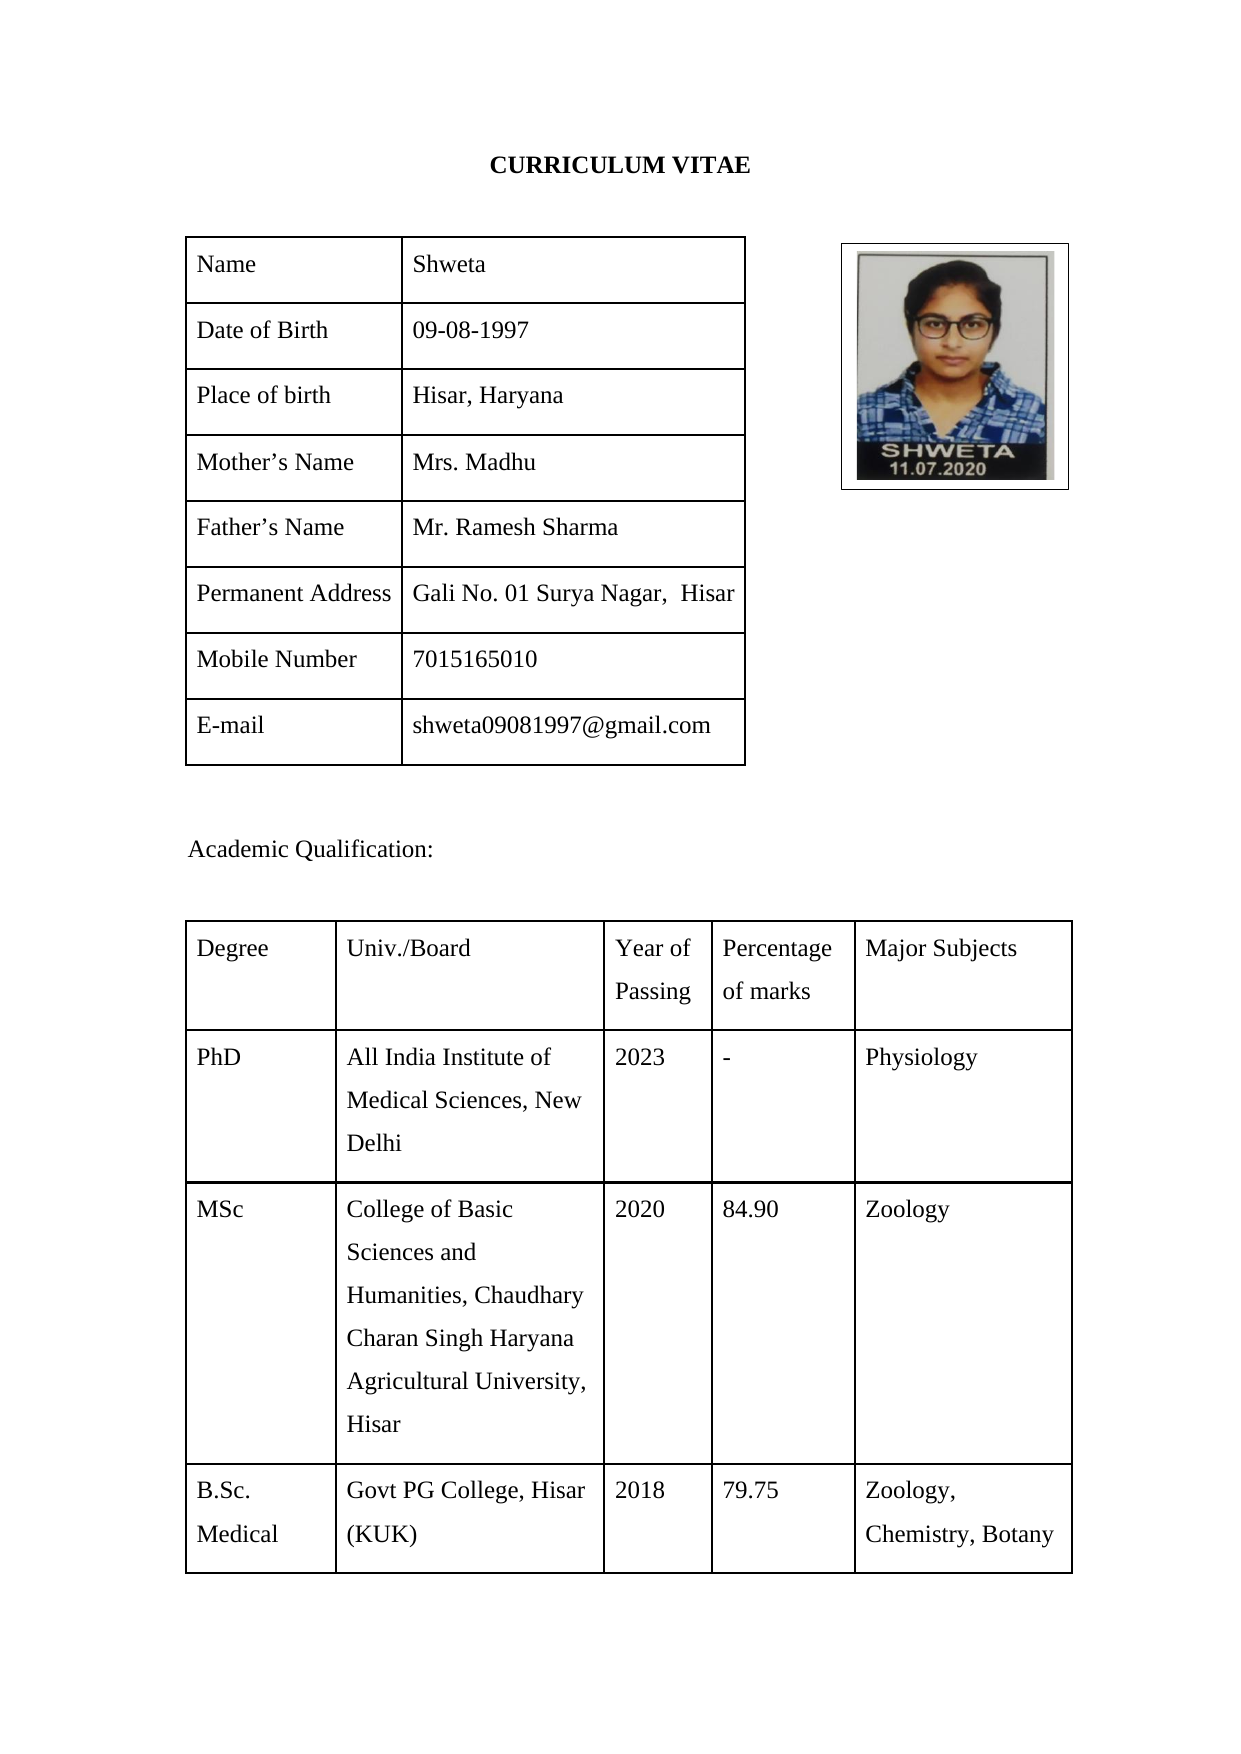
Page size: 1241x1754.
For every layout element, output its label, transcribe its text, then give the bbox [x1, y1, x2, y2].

table_header Univ./Board [337, 922, 603, 1029]
table_cell shweta09081997@gmail.com [403, 700, 744, 764]
table_cell Place of birth [187, 370, 401, 434]
text CURRICULUM VITAE [187, 150, 1053, 179]
table_cell Govt PG College, Hisar (KUK) [337, 1465, 603, 1572]
table_cell Mr. Ramesh Sharma [403, 502, 744, 566]
table_cell 2018 [605, 1465, 711, 1572]
table_cell Gali No. 01 Surya Nagar, Hisar [403, 568, 744, 632]
table_header Name [187, 238, 401, 302]
table_cell E-mail [187, 700, 401, 764]
table_header Shweta [403, 238, 744, 302]
table_cell Zoology [856, 1184, 1071, 1463]
table_cell 7015165010 [403, 634, 744, 698]
table_cell Zoology, Chemistry, Botany [856, 1465, 1071, 1572]
table_cell 84.90 [713, 1184, 854, 1463]
table_cell Father’s Name [187, 502, 401, 566]
table_header Degree [187, 922, 335, 1029]
table_cell Mobile Number [187, 634, 401, 698]
table_cell Hisar, Haryana [403, 370, 744, 434]
table_cell Physiology [856, 1031, 1071, 1181]
table_cell Mrs. Madhu [403, 436, 744, 500]
text Academic Qualification: [187, 834, 1053, 863]
table_cell 09-08-1997 [403, 304, 744, 368]
table_cell 2020 [605, 1184, 711, 1463]
table_cell 2023 [605, 1031, 711, 1181]
table_header Major Subjects [856, 922, 1071, 1029]
table_cell All India Institute of Medical Sciences, New Delhi [337, 1031, 603, 1181]
table_cell PhD [187, 1031, 335, 1181]
table_header Percentage of marks [713, 922, 854, 1029]
picture [856, 251, 1055, 480]
table_cell Date of Birth [187, 304, 401, 368]
table_cell - [713, 1031, 854, 1181]
table_cell B.Sc. Medical [187, 1465, 335, 1572]
table_cell MSc [187, 1184, 335, 1463]
table_header Year of Passing [605, 922, 711, 1029]
table_cell Permanent Address [187, 568, 401, 632]
table_cell 79.75 [713, 1465, 854, 1572]
table_cell Mother’s Name [187, 436, 401, 500]
table_cell College of Basic Sciences and Humanities, Chaudhary Charan Singh Haryana Agricultural University, Hisar [337, 1184, 603, 1463]
